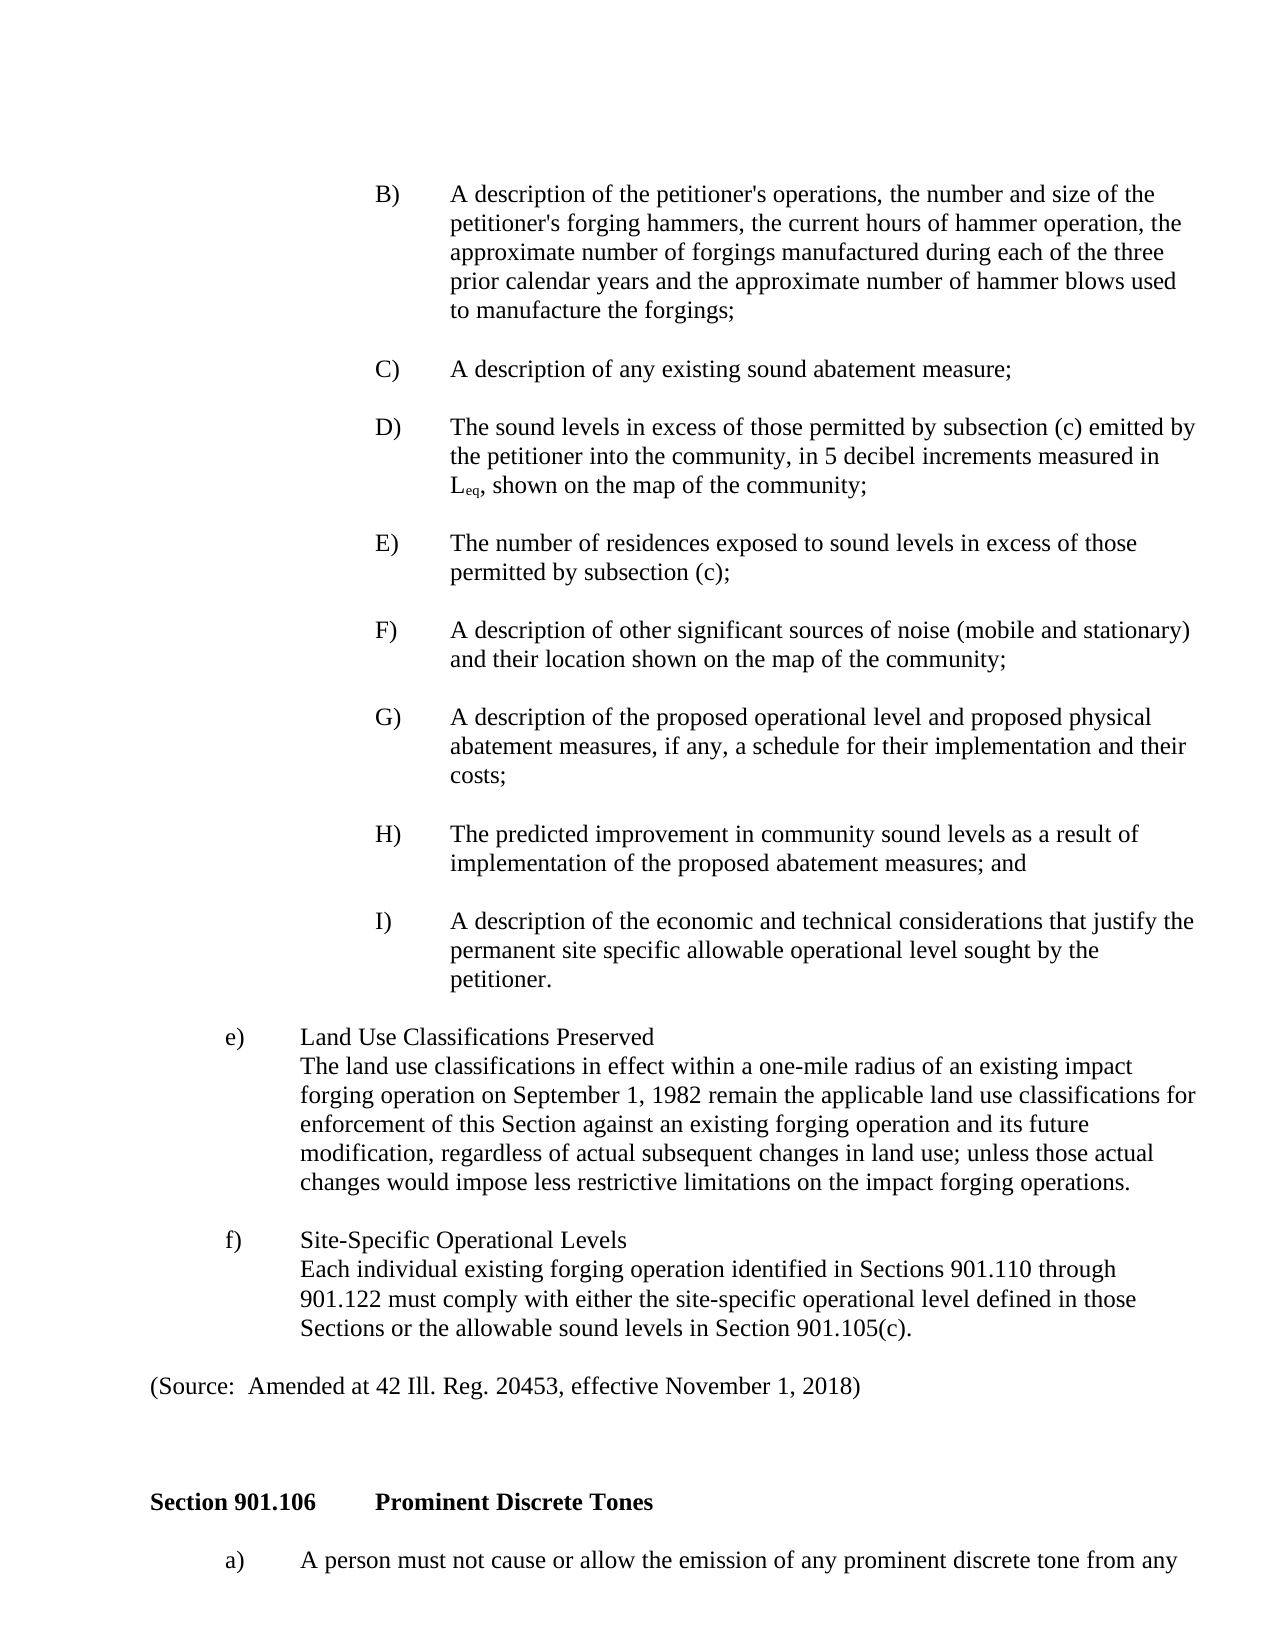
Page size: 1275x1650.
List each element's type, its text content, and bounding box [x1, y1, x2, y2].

text f) Site-Specific Operational Levels [225, 1225, 1200, 1254]
text D) The sound levels in excess of those permitted by subsection (c) emitted by the petitioner into the community, in 5 decibel increments measured in Leq, shown on the map of the community; [375, 412, 1200, 499]
text Each individual existing forging operation identified in Sections 901.110 through 901.122 must comply with either the site-specific operational level defined in those Sections or the allowable sound levels in Section 901.105(c). [300, 1254, 1200, 1342]
subtitle Section 901.106 Prominent Discrete Tones [150, 1487, 1200, 1516]
text E) The number of residences exposed to sound levels in excess of those permitted by subsection (c); [375, 528, 1200, 586]
text C) A description of any existing sound abatement measure; [375, 353, 1200, 382]
text (Source: Amended at 42 Ill. Reg. 20453, effective November 1, 2018) [150, 1371, 1200, 1400]
text H) The predicted improvement in community sound levels as a result of implementation of the proposed abatement measures; and [375, 818, 1200, 877]
text G) A description of the proposed operational level and proposed physical abatement measures, if any, a schedule for their implementation and their costs; [375, 702, 1200, 789]
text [225, 1545, 1200, 1574]
text B) A description of the petitioner's operations, the number and size of the petitioner's forging hammers, the current hours of hammer operation, the approximate number of forgings manufactured during each of the three prior calendar years and the approximate number of hammer blows used to manufacture the forgings; [375, 179, 1200, 324]
text e) Land Use Classifications Preserved [225, 1022, 1200, 1051]
text The land use classifications in effect within a one-mile radius of an existing impact forging operation on September 1, 1982 remain the applicable land use classifications for enforcement of this Section against an existing forging operation and its future modification, regardless of actual subsequent changes in land use; unless those actual changes would impose less restrictive limitations on the impact forging operations. [300, 1051, 1200, 1196]
text I) A description of the economic and technical considerations that justify the permanent site specific allowable operational level sought by the petitioner. [375, 906, 1200, 993]
text F) A description of other significant sources of noise (mobile and stationary) and their location shown on the map of the community; [375, 615, 1200, 673]
